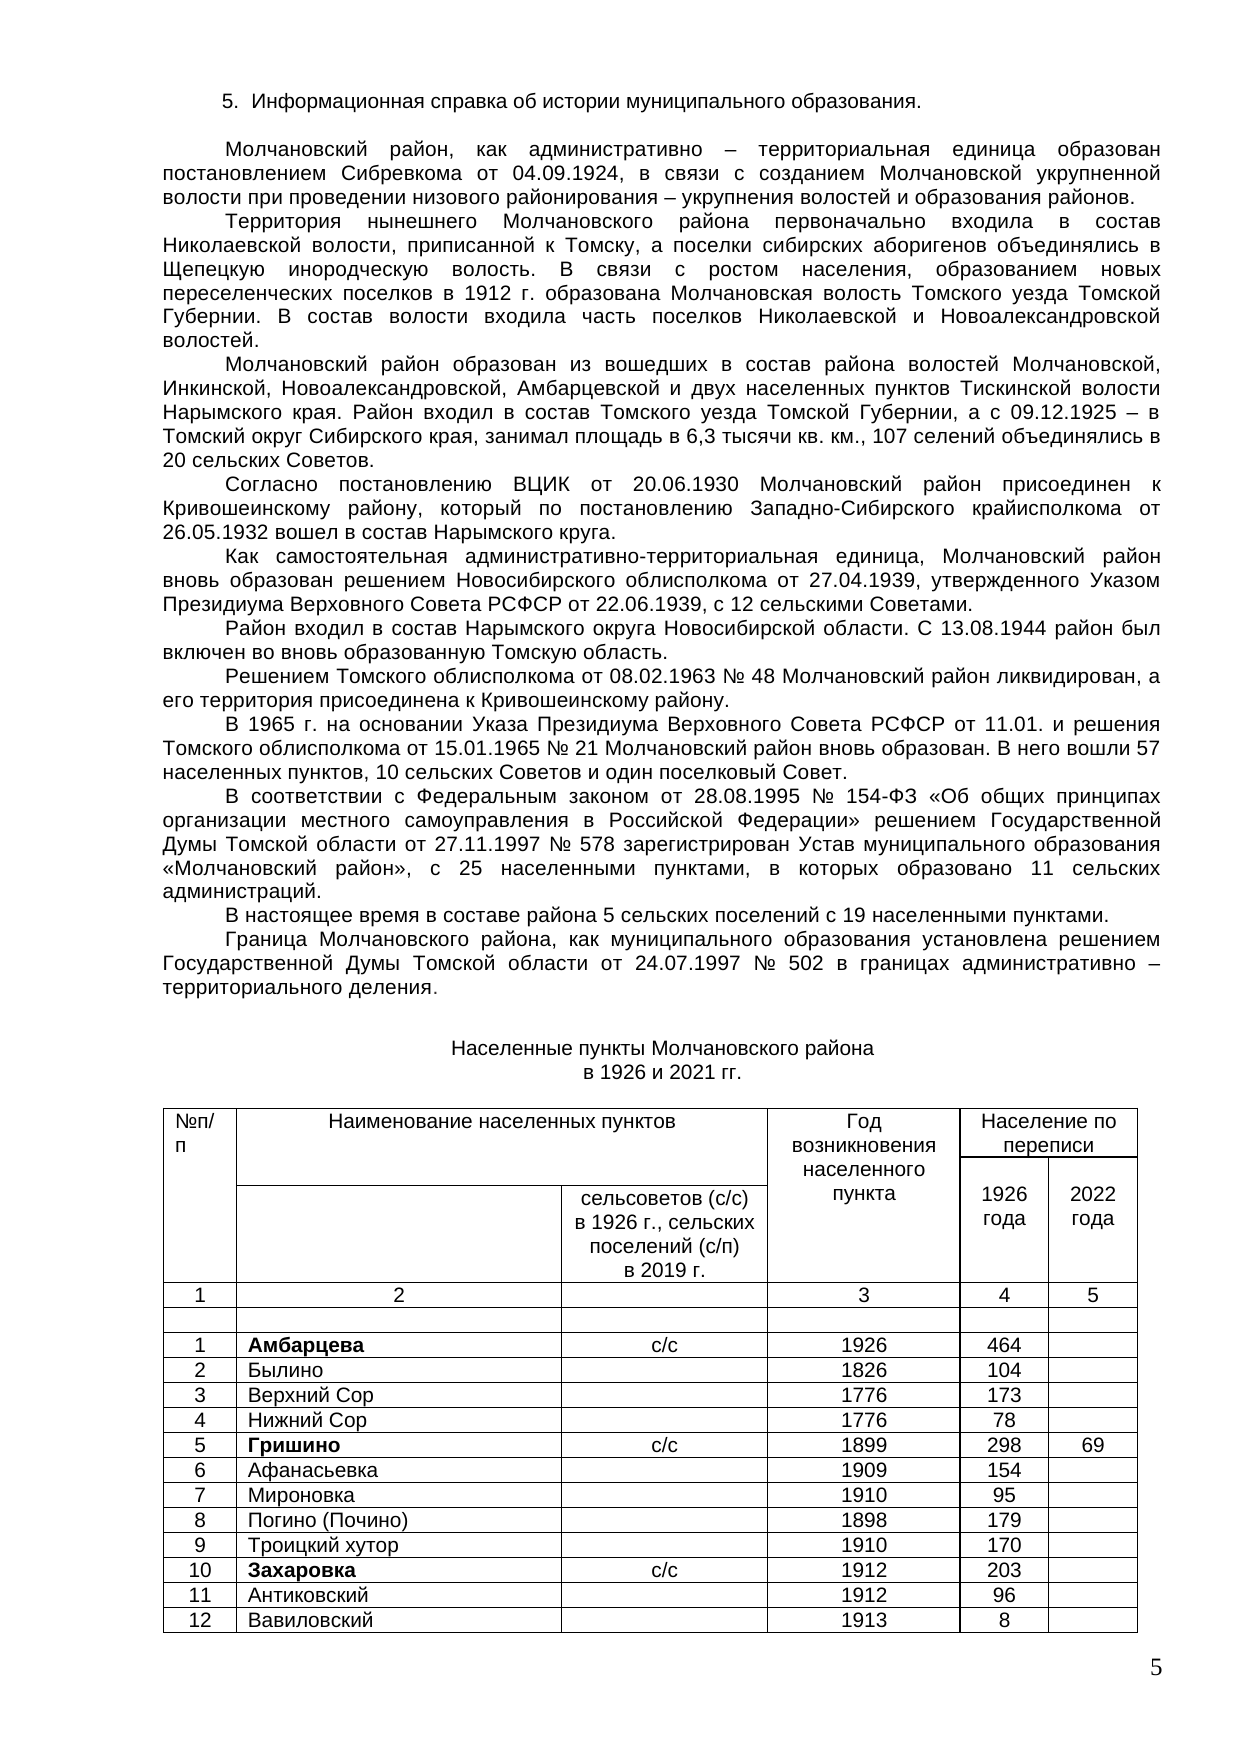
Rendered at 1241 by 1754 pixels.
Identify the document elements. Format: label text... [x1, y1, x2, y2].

table_cell 1898 [768, 1508, 959, 1532]
table_cell Погино (Почино) [237, 1508, 561, 1532]
table_cell [562, 1458, 767, 1482]
table_cell 1826 [768, 1358, 959, 1382]
table_cell 96 [961, 1583, 1048, 1607]
table_cell [562, 1408, 767, 1432]
table_cell 1913 [768, 1608, 959, 1632]
table_cell [1049, 1583, 1137, 1607]
table_cell [1049, 1333, 1137, 1357]
table_cell 170 [961, 1533, 1048, 1557]
text Молчановский район образован из вошедших в состав района волостей Молчановской, Инкинской, Новоалександровской, Амбарцевской и двух населенных пунктов Тискинской волости Нарымского края. Район входил в состав Томского уезда Томской Губернии, а с 09.12.1925 – в Томский округ Сибирского края, занимал площадь в 6,3 тысячи кв. км., 107 селений объединялись в 20 сельских Советов. [162, 352, 1162, 472]
table_cell 4 [164, 1408, 236, 1432]
table_cell [1049, 1483, 1137, 1507]
table_cell [562, 1483, 767, 1507]
table_cell [1049, 1533, 1137, 1557]
text Как самостоятельная административно-территориальная единица, Молчановский район вновь образован решением Новосибирского облисполкома от 27.04.1939, утвержденного Указом Президиума Верховного Совета РСФСР от 22.06.1939, с 12 сельскими Советами. [162, 544, 1162, 616]
table_cell [1049, 1308, 1137, 1332]
table_cell Нижний Сор [237, 1408, 561, 1432]
table_cell 69 [1049, 1433, 1137, 1457]
text Населенные пункты Молчановского района [162, 1036, 1162, 1059]
table_cell 9 [164, 1533, 236, 1557]
table_cell [1049, 1558, 1137, 1582]
table_cell 7 [164, 1483, 236, 1507]
table_cell [1049, 1458, 1137, 1482]
table_cell 12 [164, 1608, 236, 1632]
table_cell 173 [961, 1383, 1048, 1407]
table_cell [1049, 1508, 1137, 1532]
table_cell [768, 1308, 959, 1332]
table_cell 464 [961, 1333, 1048, 1357]
table_cell 2 [164, 1358, 236, 1382]
table_cell 4 [961, 1283, 1048, 1307]
text Согласно постановлению ВЦИК от 20.06.1930 Молчановский район присоединен к Кривошеинскому району, который по постановлению Западно-Сибирского крайисполкома от 26.05.1932 вошел в состав Нарымского круга. [162, 472, 1162, 544]
table_cell 179 [961, 1508, 1048, 1532]
table_cell сельсоветов (с/с) в 1926 г., сельских поселений (с/п) в 2019 г. [562, 1186, 767, 1282]
table_header Наименование населенных пунктов [237, 1109, 767, 1185]
text Граница Молчановского района, как муниципального образования установлена решением Государственной Думы Томской области от 24.07.1997 № 502 в границах административно – территориального деления. [162, 927, 1162, 999]
table_cell Гришино [237, 1433, 561, 1457]
table_cell 154 [961, 1458, 1048, 1482]
table_cell 95 [961, 1483, 1048, 1507]
text В соответствии с Федеральным законом от 28.08.1995 № 154-ФЗ «Об общих принципах организации местного самоуправления в Российской Федерации» решением Государственной Думы Томской области от 27.11.1997 № 578 зарегистрирован Устав муниципального образования «Молчановский район», с 25 населенными пунктами, в которых образовано 11 сельских администраций. [162, 783, 1162, 903]
table_cell [237, 1308, 561, 1332]
text Решением Томского облисполкома от 08.02.1963 № 48 Молчановский район ликвидирован, а его территория присоединена к Кривошеинскому району. [162, 664, 1162, 712]
table_cell Афанасьевка [237, 1458, 561, 1482]
table_cell 1910 [768, 1483, 959, 1507]
table_cell Вавиловский [237, 1608, 561, 1632]
table_cell 10 [164, 1558, 236, 1582]
table_cell [1049, 1408, 1137, 1432]
table_cell [562, 1533, 767, 1557]
table_cell 3 [768, 1283, 959, 1307]
table_cell [562, 1583, 767, 1607]
table_cell 1909 [768, 1458, 959, 1482]
table_cell [562, 1358, 767, 1382]
table_cell 1776 [768, 1408, 959, 1432]
table_cell Антиковский [237, 1583, 561, 1607]
table_cell [562, 1383, 767, 1407]
table_cell 1910 [768, 1533, 959, 1557]
table_cell 1899 [768, 1433, 959, 1457]
table_cell 8 [961, 1608, 1048, 1632]
table_cell 2 [237, 1283, 561, 1307]
table_header Население по переписи [961, 1109, 1137, 1156]
table_cell 203 [961, 1558, 1048, 1582]
table_cell 8 [164, 1508, 236, 1532]
table_cell 78 [961, 1408, 1048, 1432]
text Территория нынешнего Молчановского района первоначально входила в состав Николаевской волости, приписанной к Томску, а поселки сибирских аборигенов объединялись в Щепецкую инородческую волость. В связи с ростом населения, образованием новых переселенческих поселков в 1912 г. образована Молчановская волость Томского уезда Томской Губернии. В состав волости входила часть поселков Николаевской и Новоалександровской волостей. [162, 208, 1162, 352]
table_cell 1926 [768, 1333, 959, 1357]
table_cell [562, 1608, 767, 1632]
text Молчановский район, как административно – территориальная единица образован постановлением Сибревкома от 04.09.1924, в связи с созданием Молчановской укрупненной волости при проведении низового районирования – укрупнения волостей и образования районов. [162, 137, 1162, 208]
text В 1965 г. на основании Указа Президиума Верховного Совета РСФСР от 11.01. и решения Томского облисполкома от 15.01.1965 № 21 Молчановский район вновь образован. В него вошли 57 населенных пунктов, 10 сельских Советов и один поселковый Совет. [162, 712, 1162, 783]
table_cell [237, 1186, 561, 1282]
table_cell 1 [164, 1333, 236, 1357]
table_cell [1049, 1608, 1137, 1632]
table_cell 5 [1049, 1283, 1137, 1307]
table_cell [562, 1308, 767, 1332]
table_cell 1912 [768, 1583, 959, 1607]
table_cell 104 [961, 1358, 1048, 1382]
table_cell 6 [164, 1458, 236, 1482]
table_cell [562, 1283, 767, 1307]
table_cell 11 [164, 1583, 236, 1607]
table_cell 1 [164, 1283, 236, 1307]
text В настоящее время в составе района 5 сельских поселений с 19 населенными пунктами. [162, 903, 1162, 927]
text в 1926 и 2021 гг. [162, 1059, 1162, 1083]
table_cell Мироновка [237, 1483, 561, 1507]
table_cell с/с [562, 1333, 767, 1357]
table_cell Былино [237, 1358, 561, 1382]
table_cell 298 [961, 1433, 1048, 1457]
table_cell [562, 1508, 767, 1532]
table_cell Верхний Сор [237, 1383, 561, 1407]
table_cell с/с [562, 1433, 767, 1457]
table_cell Амбарцева [237, 1333, 561, 1357]
text Район входил в состав Нарымского округа Новосибирской области. С 13.08.1944 район был включен во вновь образованную Томскую область. [162, 616, 1162, 664]
table_cell 3 [164, 1383, 236, 1407]
table_cell 5 [164, 1433, 236, 1457]
table_header Год возникновения населенного пункта [768, 1109, 959, 1282]
table_cell 2022 года [1049, 1158, 1137, 1282]
table_cell Троицкий хутор [237, 1533, 561, 1557]
table_cell [1049, 1383, 1137, 1407]
table_cell 1776 [768, 1383, 959, 1407]
table_cell Захаровка [237, 1558, 561, 1582]
table_cell 1912 [768, 1558, 959, 1582]
subtitle Информационная справка об истории муниципального образования. [162, 89, 1177, 113]
table_header №п/п [164, 1109, 236, 1282]
table_cell [961, 1308, 1048, 1332]
table_cell [164, 1308, 236, 1332]
table_cell с/с [562, 1558, 767, 1582]
table_cell 1926 года [961, 1158, 1048, 1282]
table_cell [1049, 1358, 1137, 1382]
